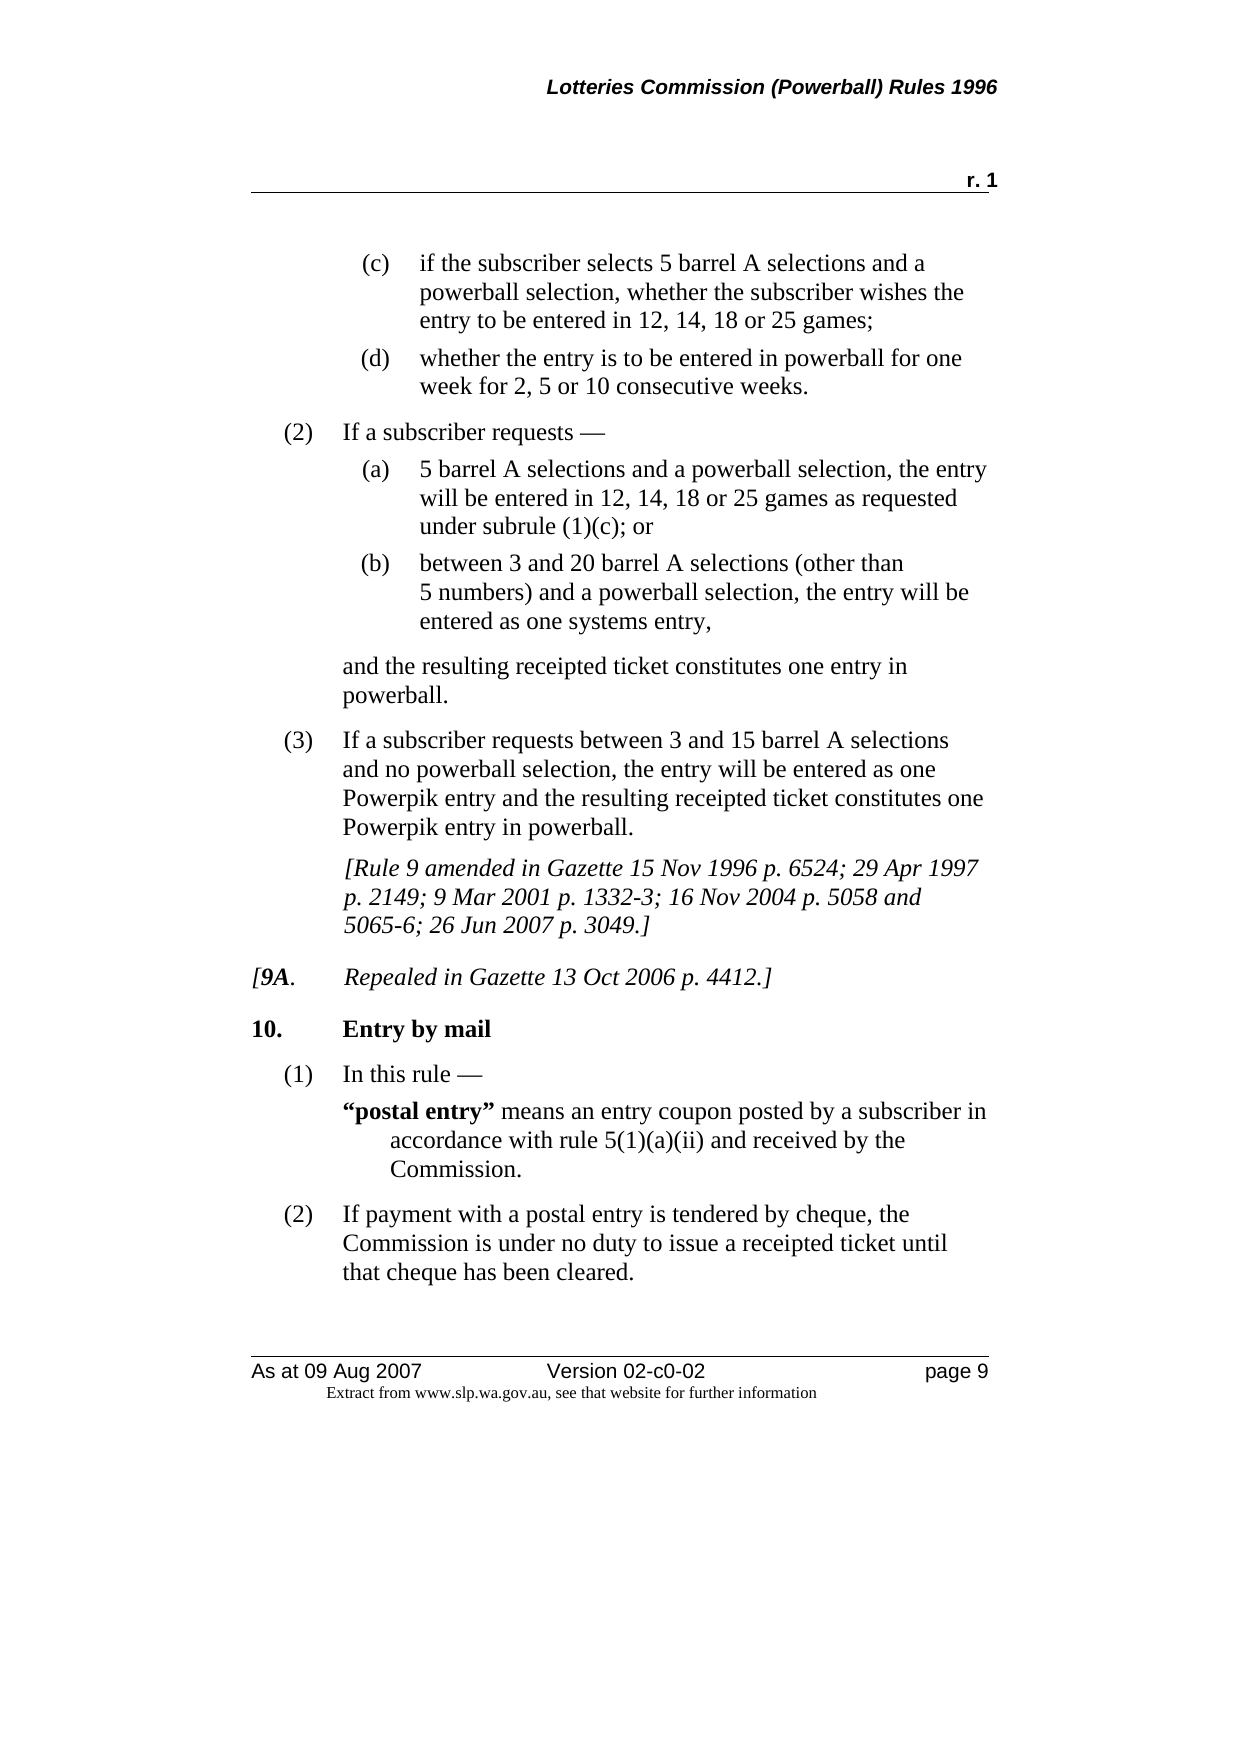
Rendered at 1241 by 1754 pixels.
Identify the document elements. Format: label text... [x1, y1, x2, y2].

text [9A. Repealed in Gazette 13 Oct 2006 p. 4412.] [251, 962, 989, 991]
text (c) if the subscriber selects 5 barrel A selections and a powerball selection, whether the subscriber wishes the entry to be entered in 12, 14, 18 or 25 games; [251, 248, 989, 334]
text (a) 5 barrel A selections and a powerball selection, the entry will be entered in 12, 14, 18 or 25 games as requested under subrule (1)(c); or [251, 454, 989, 540]
text “postal entry” means an entry coupon posted by a subscriber in accordance with rule 5(1)(a)(ii) and received by the Commission. [251, 1096, 989, 1183]
text (2) If a subscriber requests — [251, 417, 989, 446]
text (d) whether the entry is to be entered in powerball for one week for 2, 5 or 10 consecutive weeks. [251, 343, 989, 400]
subtitle 10. Entry by mail [251, 1014, 989, 1043]
text (b) between 3 and 20 barrel A selections (other than 5 numbers) and a powerball selection, the entry will be entered as one systems entry, [251, 548, 989, 635]
text (2) If payment with a postal entry is tendered by cheque, the Commission is under no duty to issue a receipted ticket until that cheque has been cleared. [251, 1199, 989, 1286]
text and the resulting receipted ticket constitutes one entry in powerball. [251, 651, 989, 709]
text (3) If a subscriber requests between 3 and 15 barrel A selections and no powerball selection, the entry will be entered as one Powerpik entry and the resulting receipted ticket constitutes one Powerpik entry in powerball. [251, 726, 989, 841]
text (1) In this rule — [251, 1059, 989, 1088]
text [Rule 9 amended in Gazette 15 Nov 1996 p. 6524; 29 Apr 1997 p. 2149; 9 Mar 2001 p. 1332-3; 16 Nov 2004 p. 5058 and 5065-6; 26 Jun 2007 p. 3049.] [251, 853, 989, 939]
